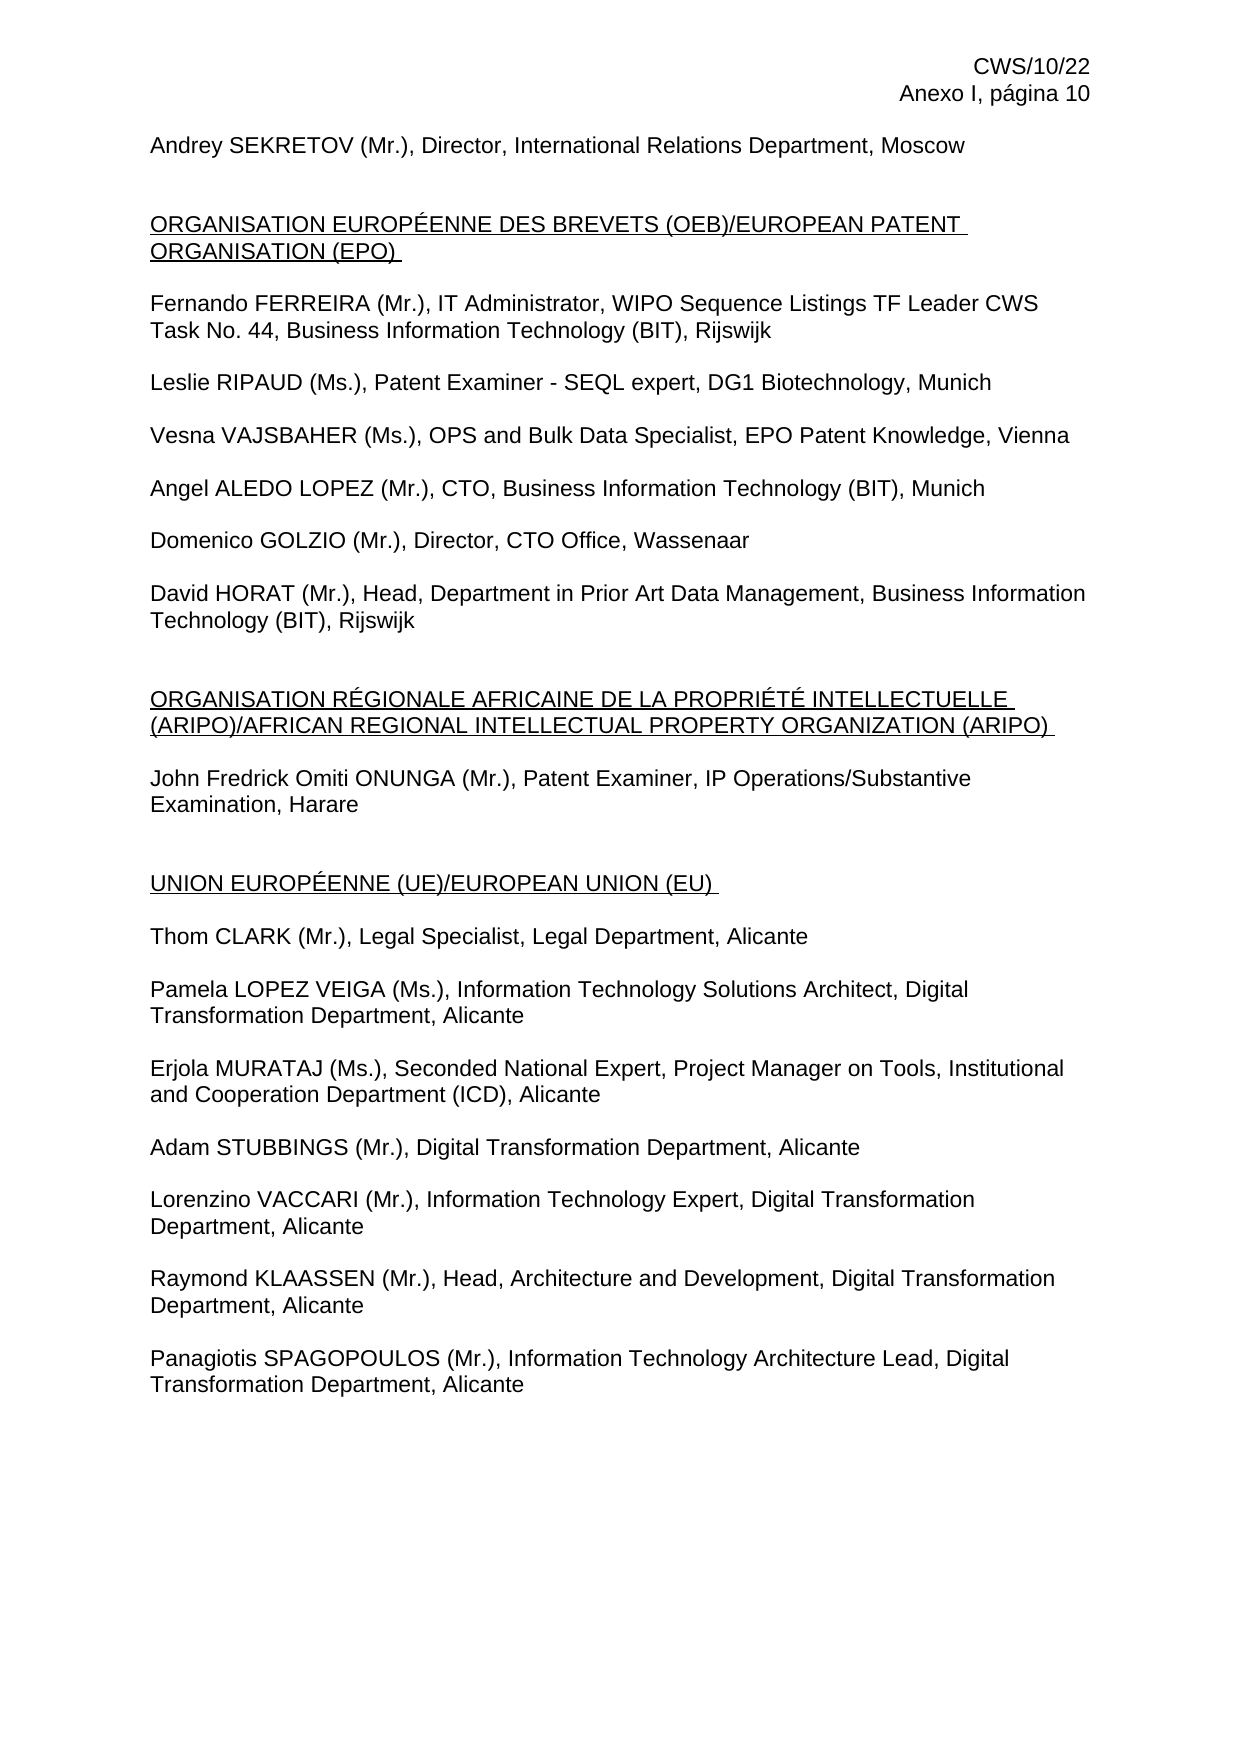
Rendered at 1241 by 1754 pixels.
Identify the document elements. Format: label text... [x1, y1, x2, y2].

text David HORAT (Mr.), Head, Department in Prior Art Data Management, Business Information Technology (BIT), Rijswijk [150, 580, 1090, 633]
text Angel ALEDO LOPEZ (Mr.), CTO, Business Information Technology (BIT), Munich [150, 475, 1090, 501]
text John Fredrick Omiti ONUNGA (Mr.), Patent Examiner, IP Operations/Substantive Examination, Harare [150, 765, 1090, 817]
text UNION EUROPÉENNE (UE)/EUROPEAN UNION (EU) [150, 870, 1090, 896]
text Adam STUBBINGS (Mr.), Digital Transformation Department, Alicante [150, 1134, 1090, 1160]
text Erjola MURATAJ (Ms.), Seconded National Expert, Project Manager on Tools, Institutional and Cooperation Department (ICD), Alicante [150, 1054, 1090, 1107]
text Domenico GOLZIO (Mr.), Director, CTO Office, Wassenaar [150, 527, 1090, 554]
text Panagiotis SPAGOPOULOS (Mr.), Information Technology Architecture Lead, Digital Transformation Department, Alicante [150, 1344, 1090, 1397]
text ORGANISATION RÉGIONALE AFRICAINE DE LA PROPRIÉTÉ INTELLECTUELLE (ARIPO)/AFRICAN REGIONAL INTELLECTUAL PROPERTY ORGANIZATION (ARIPO) [150, 686, 1090, 738]
text ORGANISATION EUROPÉENNE DES BREVETS (OEB)/EUROPEAN PATENT ORGANISATION (EPO) [150, 211, 1090, 264]
text Fernando FERREIRA (Mr.), IT Administrator, WIPO Sequence Listings TF Leader CWS Task No. 44, Business Information Technology (BIT), Rijswijk [150, 290, 1090, 343]
text Vesna VAJSBAHER (Ms.), OPS and Bulk Data Specialist, EPO Patent Knowledge, Vienna [150, 422, 1090, 448]
text Thom CLARK (Mr.), Legal Specialist, Legal Department, Alicante [150, 923, 1090, 949]
text Pamela LOPEZ VEIGA (Ms.), Information Technology Solutions Architect, Digital Transformation Department, Alicante [150, 976, 1090, 1028]
text Raymond KLAASSEN (Mr.), Head, Architecture and Development, Digital Transformation Department, Alicante [150, 1265, 1090, 1318]
text Leslie RIPAUD (Ms.), Patent Examiner - SEQL expert, DG1 Biotechnology, Munich [150, 369, 1090, 396]
text Andrey SEKRETOV (Mr.), Director, International Relations Department, Moscow [150, 132, 1090, 158]
text Lorenzino VACCARI (Mr.), Information Technology Expert, Digital Transformation Department, Alicante [150, 1186, 1090, 1239]
